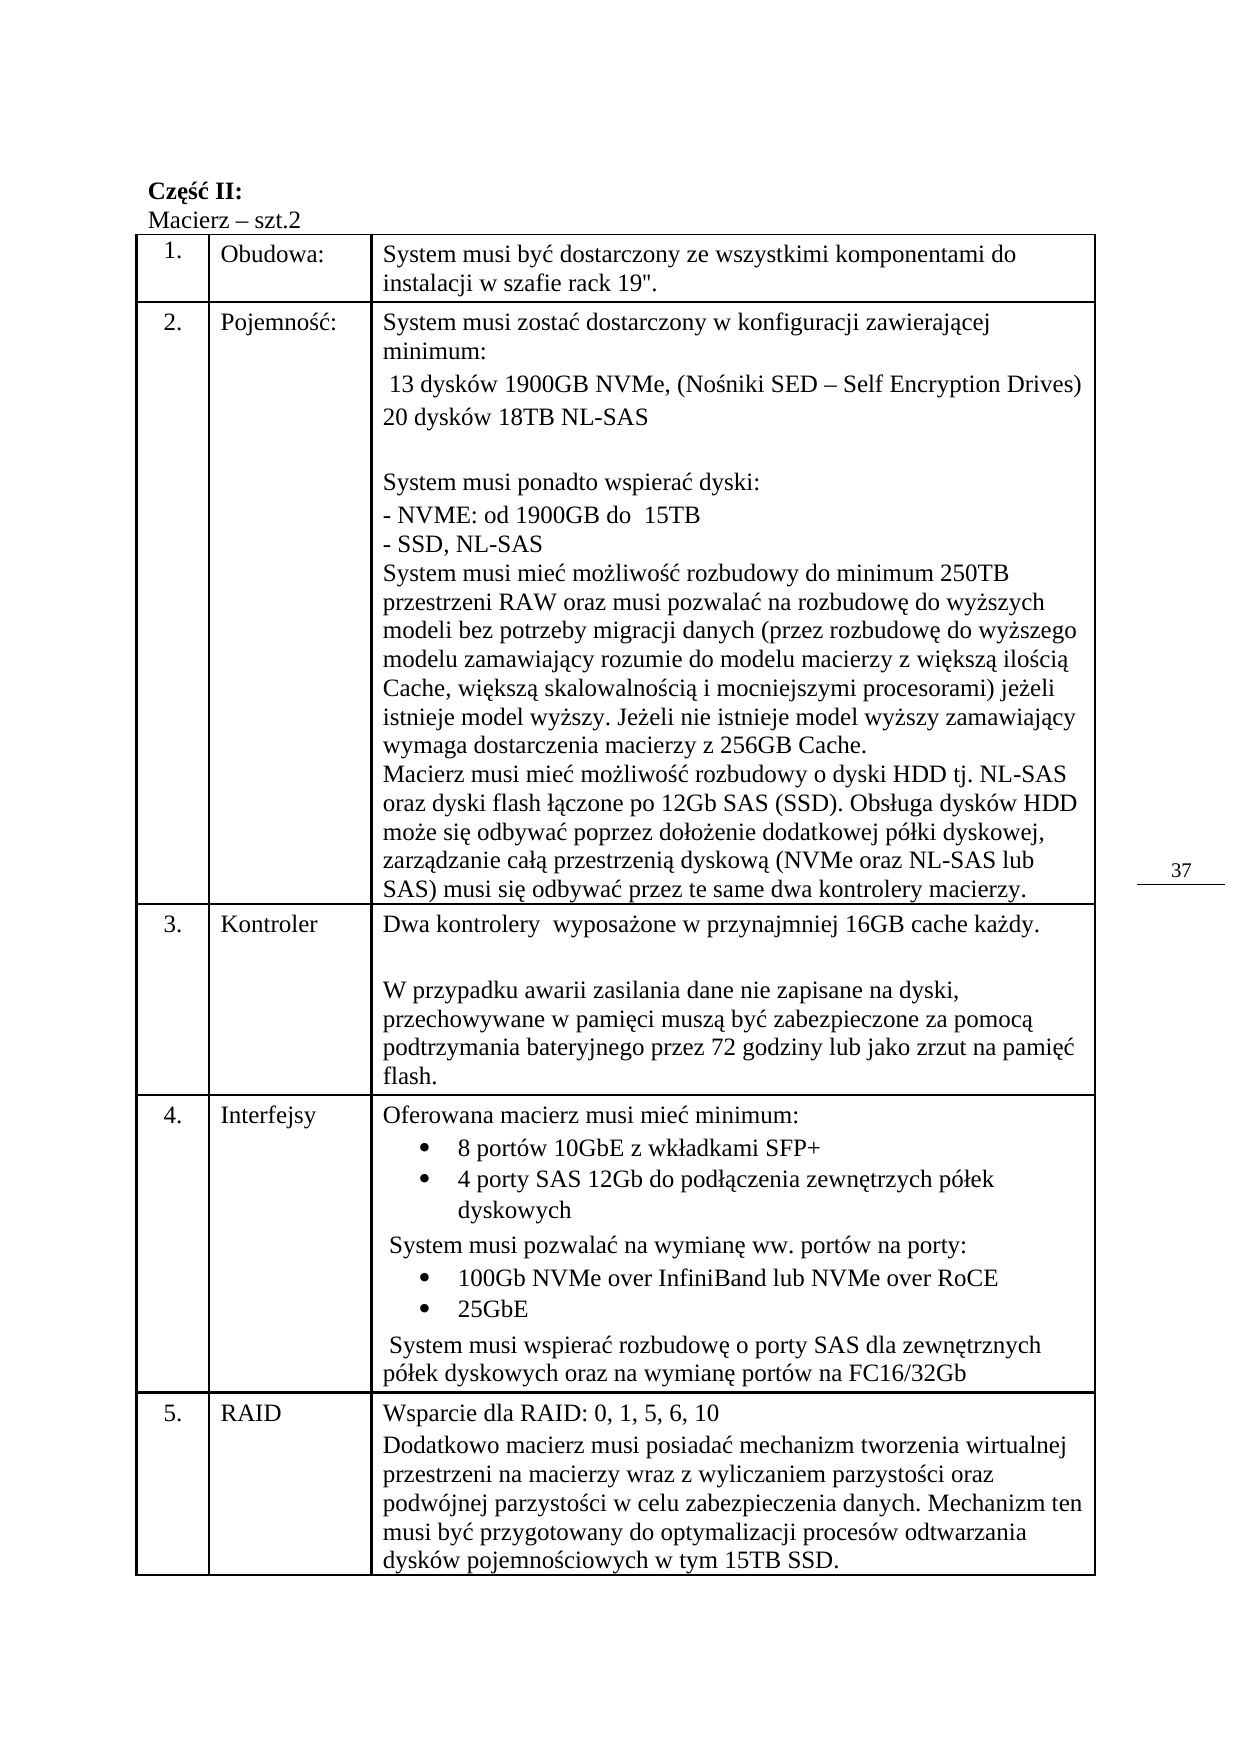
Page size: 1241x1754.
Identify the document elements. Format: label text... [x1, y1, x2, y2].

text Macierz – szt.2 [148, 205, 1093, 234]
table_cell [373, 1394, 1094, 1574]
table_cell Pojemność: [210, 303, 370, 903]
table_header Obudowa: [210, 235, 370, 301]
table_cell Interfejsy [210, 1096, 370, 1391]
table_cell RAID [210, 1394, 370, 1574]
table_cell 5. [138, 1394, 208, 1574]
table_cell Oferowana macierz musi mieć minimum: 8 portów 10GbE z wkładkami SFP+ 4 porty SAS 12Gb do podłączenia zewnętrzych półek dyskowych System musi pozwalać na wymianę ww. portów na porty: 100Gb NVMe over InfiniBand lub NVMe over RoCE 25GbE System musi wspierać rozbudowę o porty SAS dla zewnętrznych półek dyskowych oraz na wymianę portów na FC16/32Gb [373, 1096, 1094, 1391]
table_cell 4. [138, 1096, 208, 1391]
table_cell 3. [138, 905, 208, 1094]
table_header System musi być dostarczony ze wszystkimi komponentami do instalacji w szafie rack 19''. [373, 235, 1094, 301]
table_header 1. [138, 235, 208, 301]
text Część II: [148, 176, 1093, 205]
table_cell 2. [138, 303, 208, 903]
table_cell Kontroler [210, 905, 370, 1094]
table_cell System musi zostać dostarczony w konfiguracji zawierającej minimum: 13 dysków 1900GB NVMe, (Nośniki SED – Self Encryption Drives) 20 dysków 18TB NL-SAS System musi ponadto wspierać dyski: - NVME: od 1900GB do 15TB - SSD, NL-SAS System musi mieć możliwość rozbudowy do minimum 250TB przestrzeni RAW oraz musi pozwalać na rozbudowę do wyższych modeli bez potrzeby migracji danych (przez rozbudowę do wyższego modelu zamawiający rozumie do modelu macierzy z większą ilością Cache, większą skalowalnością i mocniejszymi procesorami) jeżeli istnieje model wyższy. Jeżeli nie istnieje model wyższy zamawiający wymaga dostarczenia macierzy z 256GB Cache. Macierz musi mieć możliwość rozbudowy o dyski HDD tj. NL-SAS oraz dyski flash łączone po 12Gb SAS (SSD). Obsługa dysków HDD może się odbywać poprzez dołożenie dodatkowej półki dyskowej, zarządzanie całą przestrzenią dyskową (NVMe oraz NL-SAS lub SAS) musi się odbywać przez te same dwa kontrolery macierzy. [373, 303, 1094, 903]
table_cell Dwa kontrolery wyposażone w przynajmniej 16GB cache każdy. W przypadku awarii zasilania dane nie zapisane na dyski, przechowywane w pamięci muszą być zabezpieczone za pomocą podtrzymania bateryjnego przez 72 godziny lub jako zrzut na pamięć flash. [373, 905, 1094, 1094]
